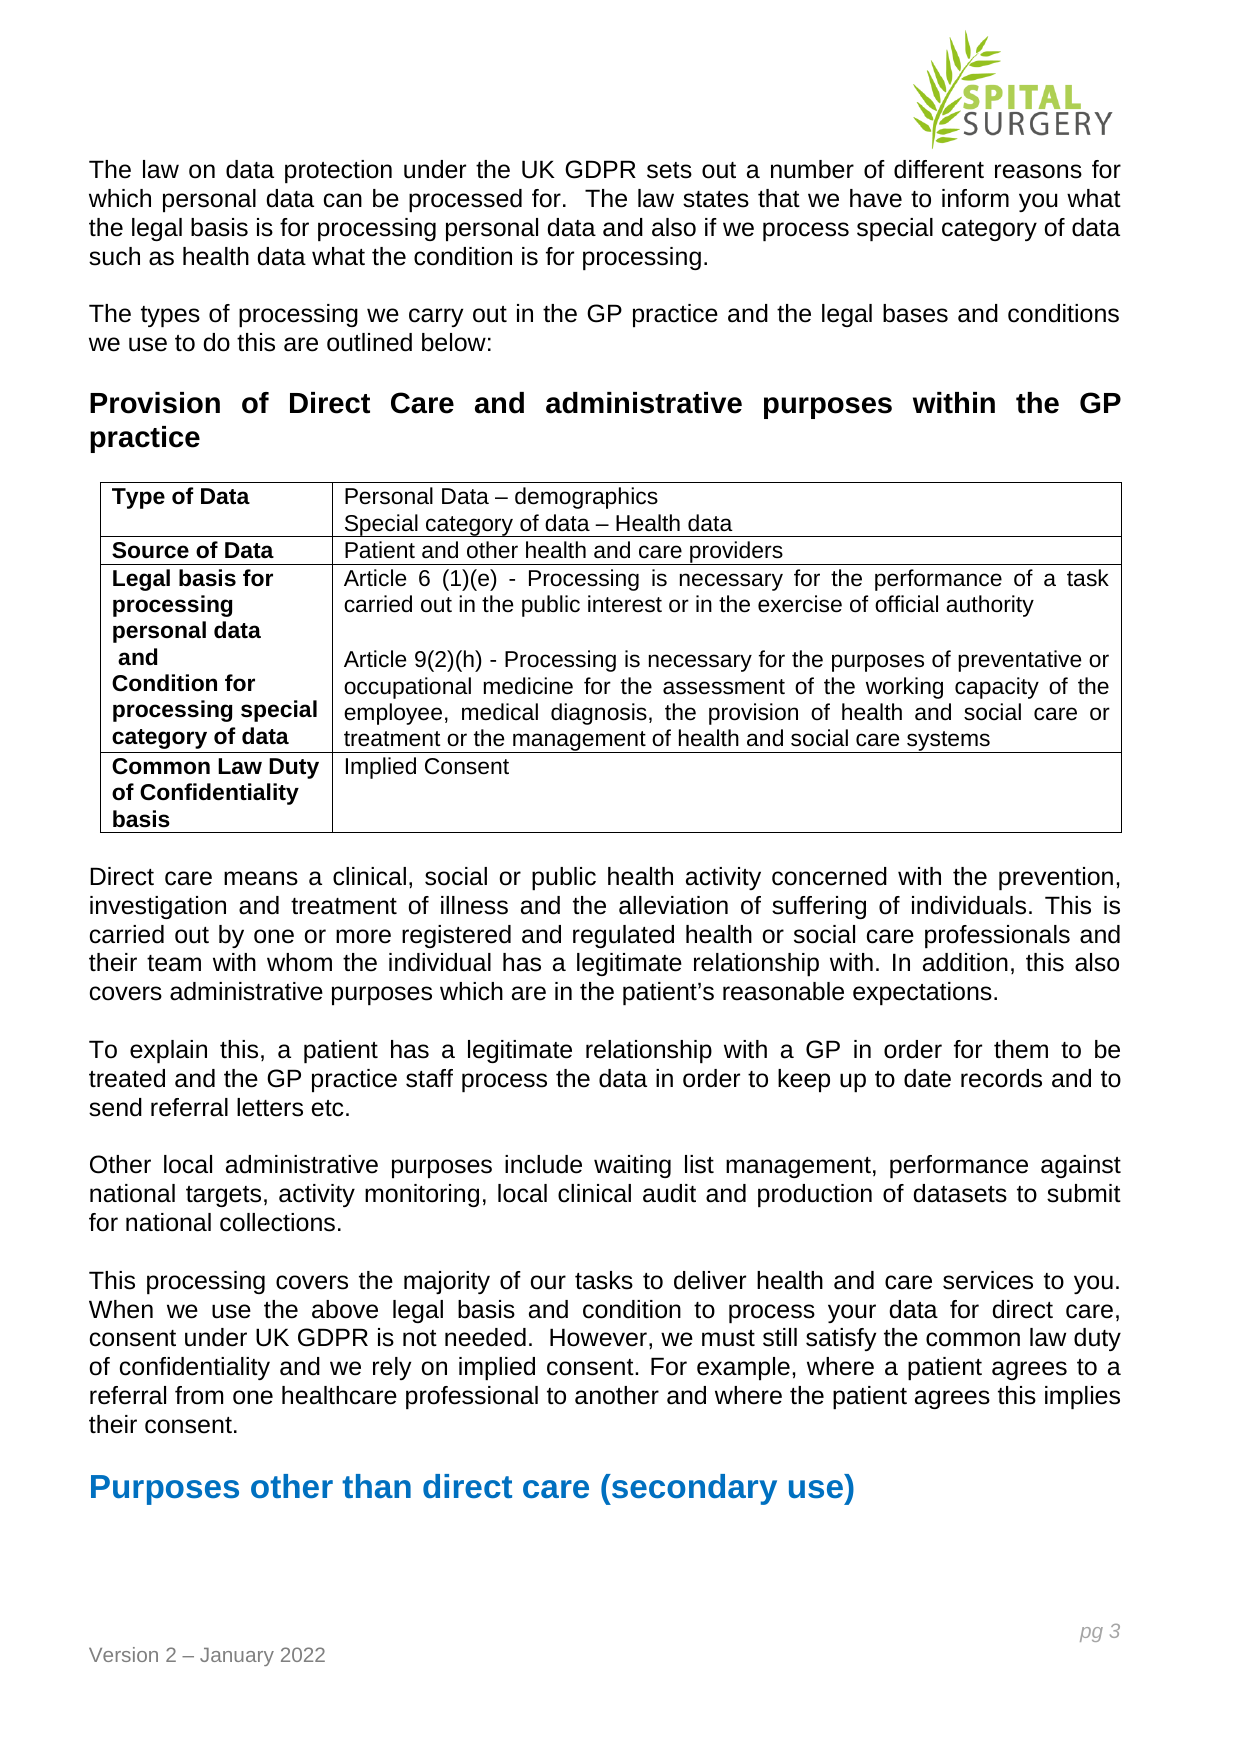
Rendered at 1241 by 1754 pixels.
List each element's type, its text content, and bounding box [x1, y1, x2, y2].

table_cell Source of Data [101, 537, 332, 563]
table_header Personal Data – demographics Special category of data – Health data [333, 483, 1121, 536]
table_header Type of Data [101, 483, 332, 536]
text This processing covers the majority of our tasks to deliver health and care services to you. When we use the above legal basis and condition to process your data for direct care, consent under UK GDPR is not needed. However, we must still satisfy the common law duty of confidentiality and we rely on implied consent. For example, where a patient agrees to a referral from one healthcare professional to another and where the patient agrees this implies their consent. [89, 1266, 1123, 1438]
text Direct care means a clinical, social or public health activity concerned with the prevention, investigation and treatment of illness and the alleviation of suffering of individuals. This is carried out by one or more registered and regulated health or social care professionals and their team with whom the individual has a legitimate relationship with. In addition, this also covers administrative purposes which are in the patient’s reasonable expectations. [89, 862, 1123, 1006]
picture [899, 14, 1123, 156]
table_cell Legal basis for processing personal data and Condition for processing special category of data [101, 565, 332, 752]
table_cell Patient and other health and care providers [333, 537, 1121, 563]
table_cell Implied Consent [333, 753, 1121, 832]
text To explain this, a patient has a legitimate relationship with a GP in order for them to be treated and the GP practice staff process the data in order to keep up to date records and to send referral letters etc. [89, 1035, 1123, 1121]
table_cell Common Law Duty of Confidentiality basis [101, 753, 332, 832]
text The law on data protection under the UK GDPR sets out a number of different reasons for which personal data can be processed for. The law states that we have to inform you what the legal basis is for processing personal data and also if we process special category of data such as health data what the condition is for processing. [89, 155, 1123, 270]
text Purposes other than direct care (secondary use) [89, 1467, 1123, 1506]
table_cell Article 6 (1)(e) - Processing is necessary for the performance of a task carried out in the public interest or in the exercise of official authority Article 9(2)(h) - Processing is necessary for the purposes of preventative or occupational medicine for the assessment of the working capacity of the employee, medical diagnosis, the provision of health and social care or treatment or the management of health and social care systems [333, 565, 1121, 752]
text The types of processing we carry out in the GP practice and the legal bases and conditions we use to do this are outlined below: [89, 299, 1123, 357]
text Provision of Direct Care and administrative purposes within the GP practice [89, 386, 1123, 453]
text Other local administrative purposes include waiting list management, performance against national targets, activity monitoring, local clinical audit and production of datasets to submit for national collections. [89, 1150, 1123, 1237]
